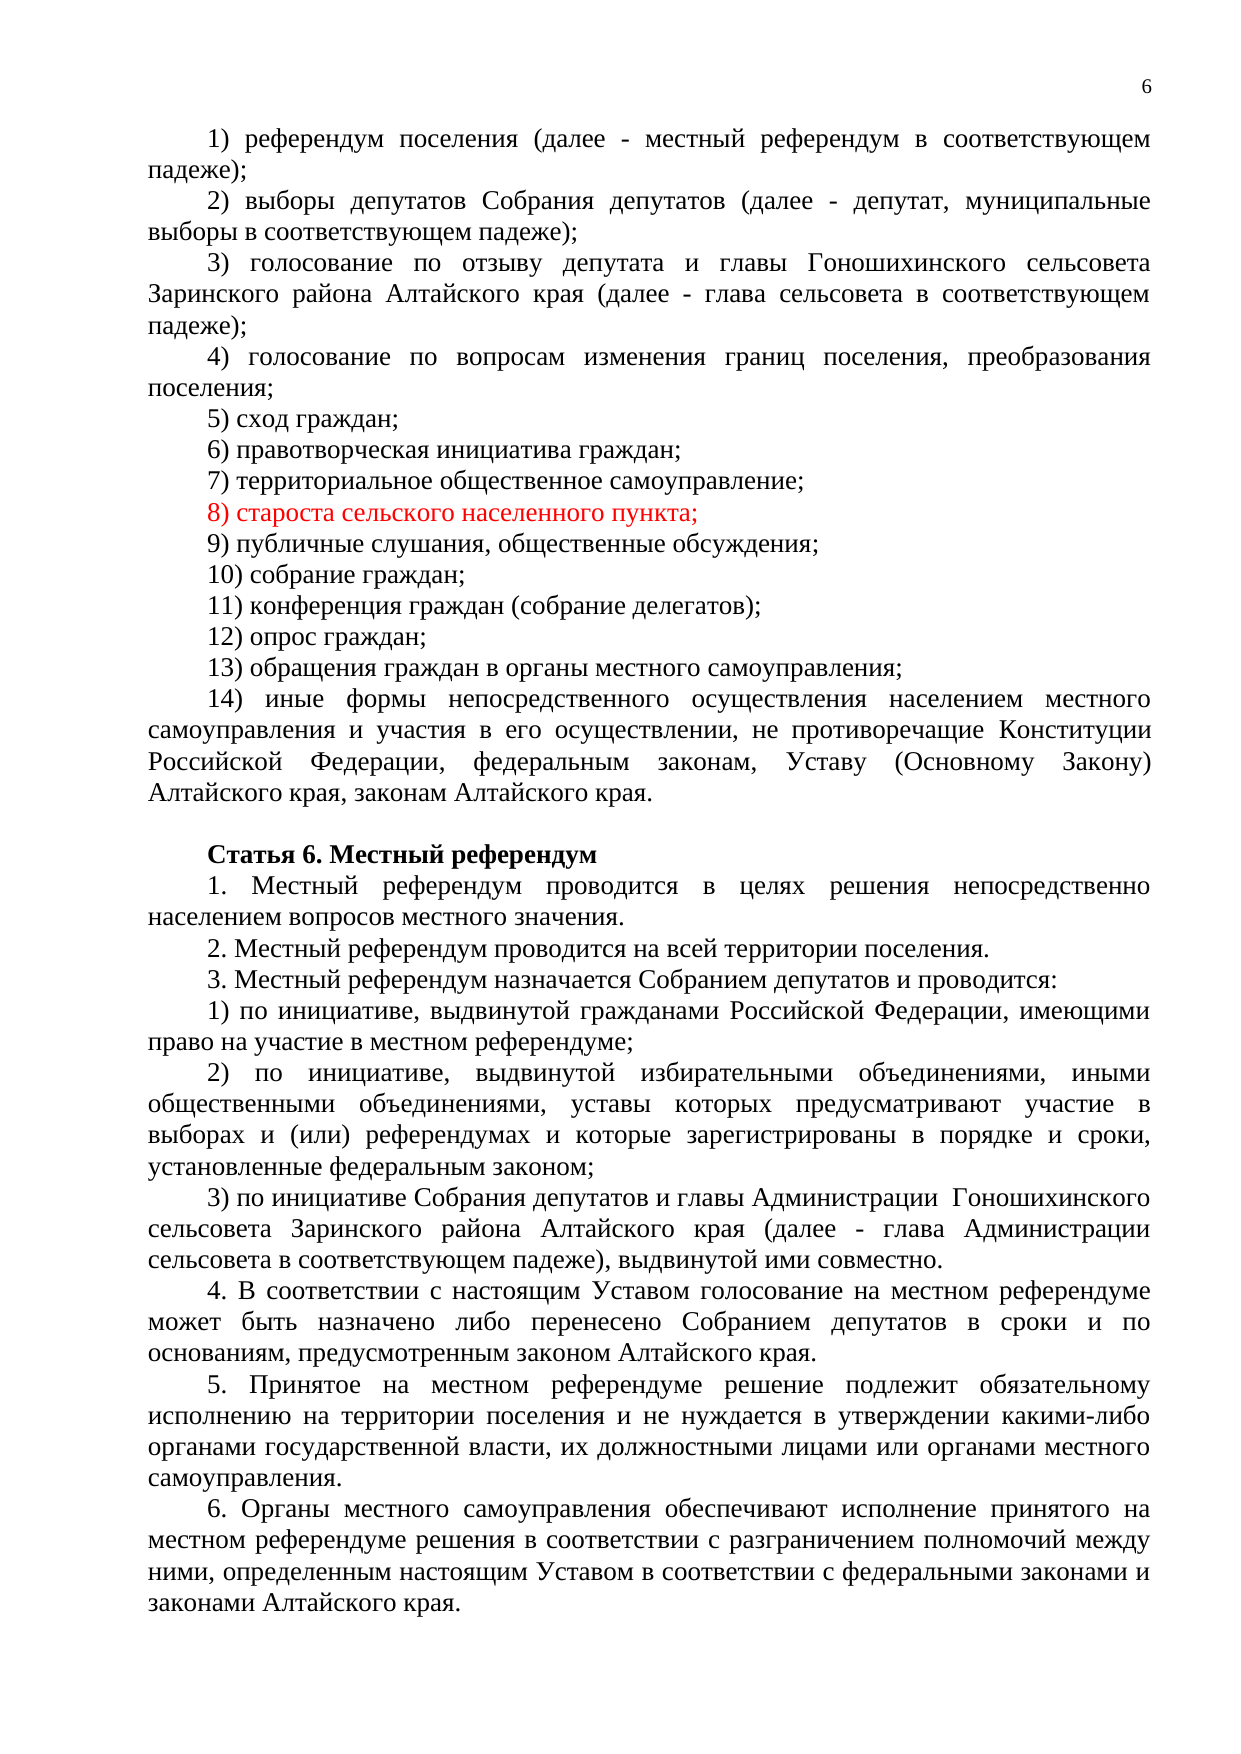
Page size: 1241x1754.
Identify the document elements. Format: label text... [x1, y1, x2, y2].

text 4) голосование по вопросам изменения границ поселения, преобразования поселения; [148, 340, 1152, 402]
text 9) публичные слушания, общественные обсуждения; [148, 527, 1152, 558]
text 1) референдум поселения (далее - местный референдум в соответствующем падеже); [148, 122, 1152, 184]
text 3) голосование по отзыву депутата и главы Гоношихинского сельсовета Заринского района Алтайского края (далее - глава сельсовета в соответствующем падеже); [148, 246, 1152, 340]
text 2) по инициативе, выдвинутой избирательными объединениями, иными общественными объединениями, уставы которых предусматривают участие в выборах и (или) референдумах и которые зарегистрированы в порядке и сроки, установленные федеральным законом; [148, 1056, 1152, 1181]
text 5. Принятое на местном референдуме решение подлежит обязательному исполнению на территории поселения и не нуждается в утверждении какими-либо органами государственной власти, их должностными лицами или органами местного самоуправления. [148, 1368, 1152, 1492]
text 8) староста сельского населенного пункта; [148, 496, 1152, 527]
text 13) обращения граждан в органы местного самоуправления; [148, 651, 1152, 682]
text 12) опрос граждан; [148, 620, 1152, 651]
text 14) иные формы непосредственного осуществления населением местного самоуправления и участия в его осуществлении, не противоречащие Конституции Российской Федерации, федеральным законам, Уставу (Основному Закону) Алтайского края, законам Алтайского края. [148, 682, 1152, 807]
text 5) сход граждан; [148, 402, 1152, 433]
text 6) правотворческая инициатива граждан; [148, 433, 1152, 464]
text 2. Местный референдум проводится на всей территории поселения. [148, 932, 1152, 963]
text 7) территориальное общественное самоуправление; [148, 464, 1152, 496]
text 11) конференция граждан (собрание делегатов); [148, 589, 1152, 620]
subtitle Статья 6. Местный референдум [148, 838, 1152, 869]
text 3) по инициативе Собрания депутатов и главы Администрации Гоношихинского сельсовета Заринского района Алтайского края (далее - глава Администрации сельсовета в соответствующем падеже), выдвинутой ими совместно. [148, 1181, 1152, 1274]
text 6. Органы местного самоуправления обеспечивают исполнение принятого на местном референдуме решения в соответствии с разграничением полномочий между ними, определенным настоящим Уставом в соответствии с федеральными законами и законами Алтайского края. [148, 1492, 1152, 1617]
text 3. Местный референдум назначается Собранием депутатов и проводится: [148, 963, 1152, 994]
text 1. Местный референдум проводится в целях решения непосредственно населением вопросов местного значения. [148, 869, 1152, 932]
text 10) собрание граждан; [148, 558, 1152, 589]
text 2) выборы депутатов Собрания депутатов (далее - депутат, муниципальные выборы в соответствующем падеже); [148, 184, 1152, 246]
text 1) по инициативе, выдвинутой гражданами Российской Федерации, имеющими право на участие в местном референдуме; [148, 994, 1152, 1056]
text 4. В соответствии с настоящим Уставом голосование на местном референдуме может быть назначено либо перенесено Собранием депутатов в сроки и по основаниям, предусмотренным законом Алтайского края. [148, 1274, 1152, 1368]
